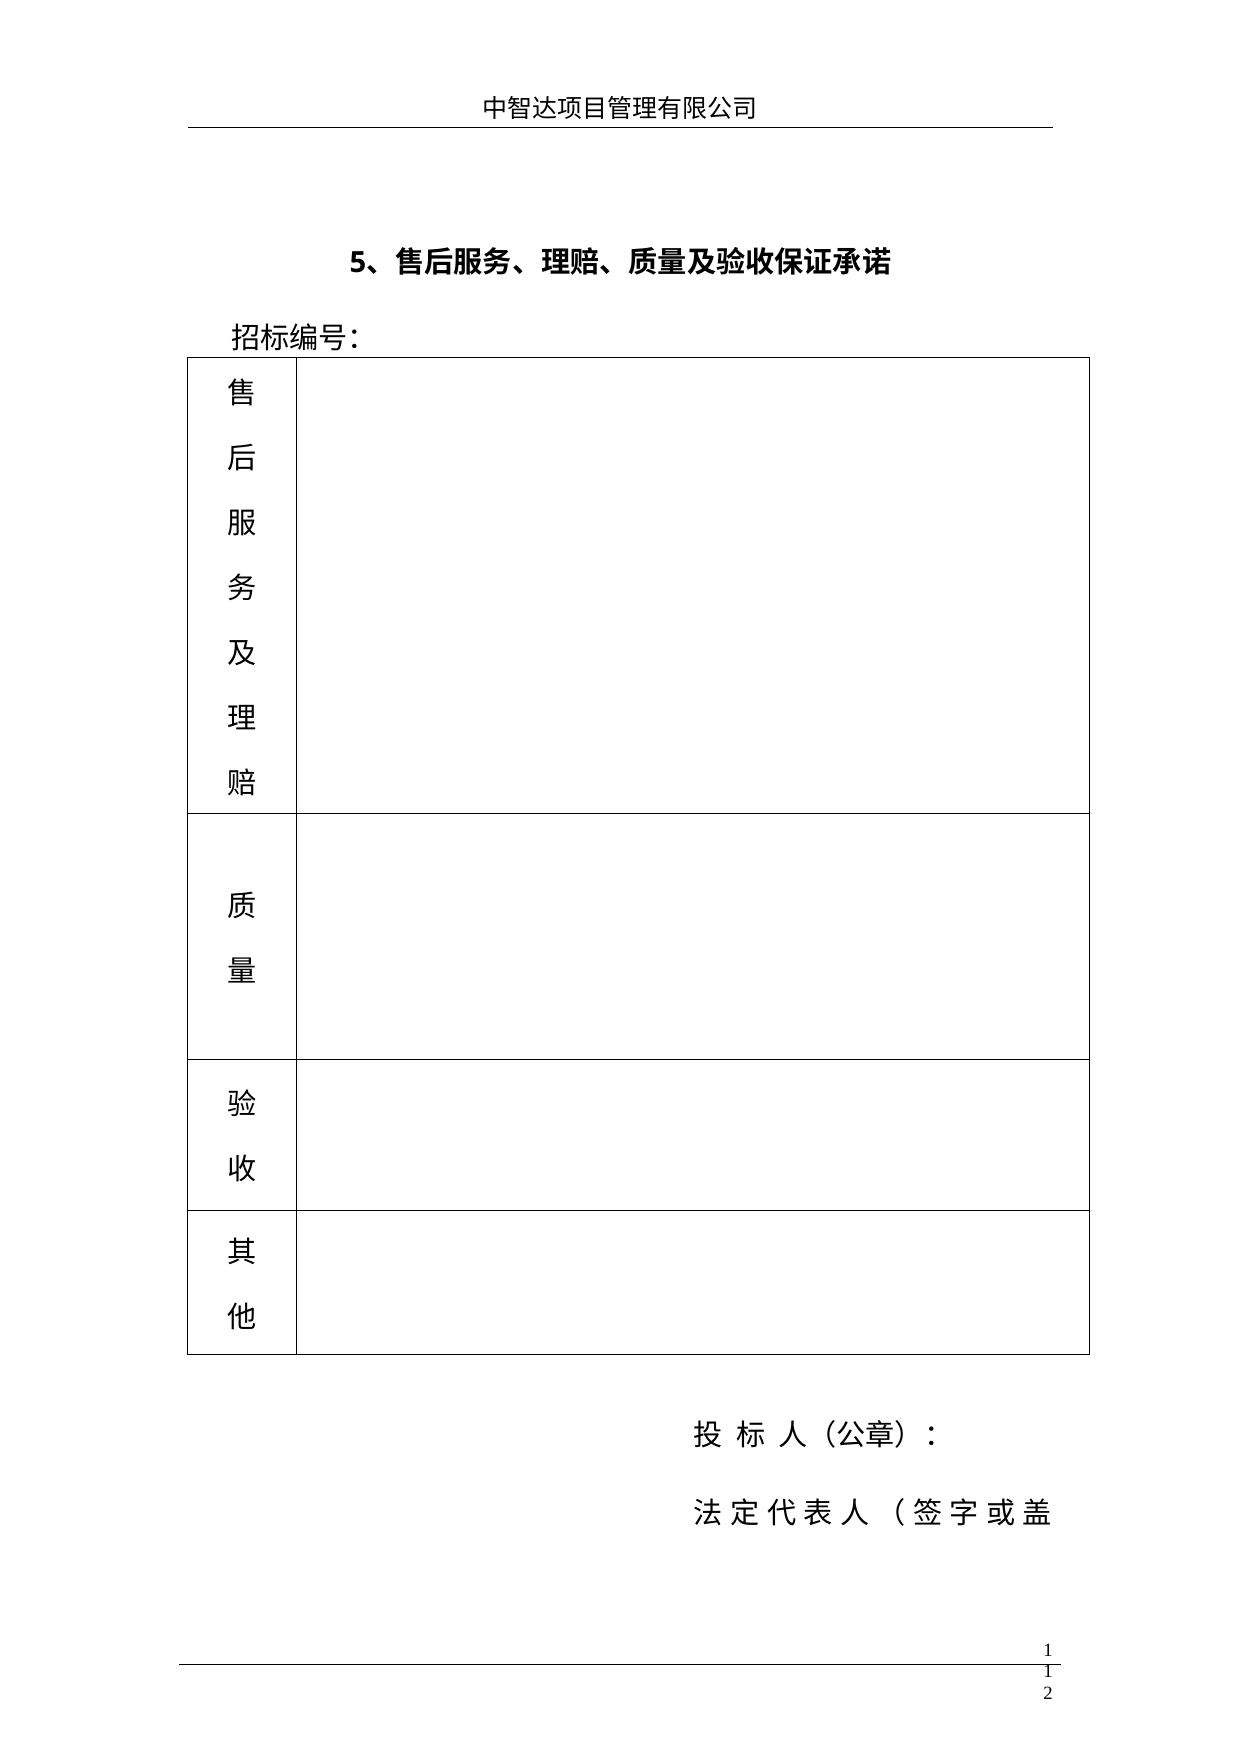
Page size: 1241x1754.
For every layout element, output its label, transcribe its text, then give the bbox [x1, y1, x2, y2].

text 法定代表人（签字或盖章）： [694, 1478, 1053, 1543]
table_cell [297, 814, 1089, 1059]
table_cell [297, 1060, 1089, 1209]
text 招标编号： [187, 292, 960, 357]
text 投 标 人（公章）： [694, 1400, 1053, 1465]
table_cell 质 量 [188, 814, 296, 1059]
table_cell 其 他 [188, 1211, 296, 1354]
table_header [297, 358, 1089, 813]
table_header 售 后 服 务 及 理 赔 [188, 358, 296, 813]
table_cell 验 收 [188, 1060, 296, 1209]
table_cell [297, 1211, 1089, 1354]
text 5、售后服务、理赔、质量及验收保证承诺 [187, 227, 1053, 292]
